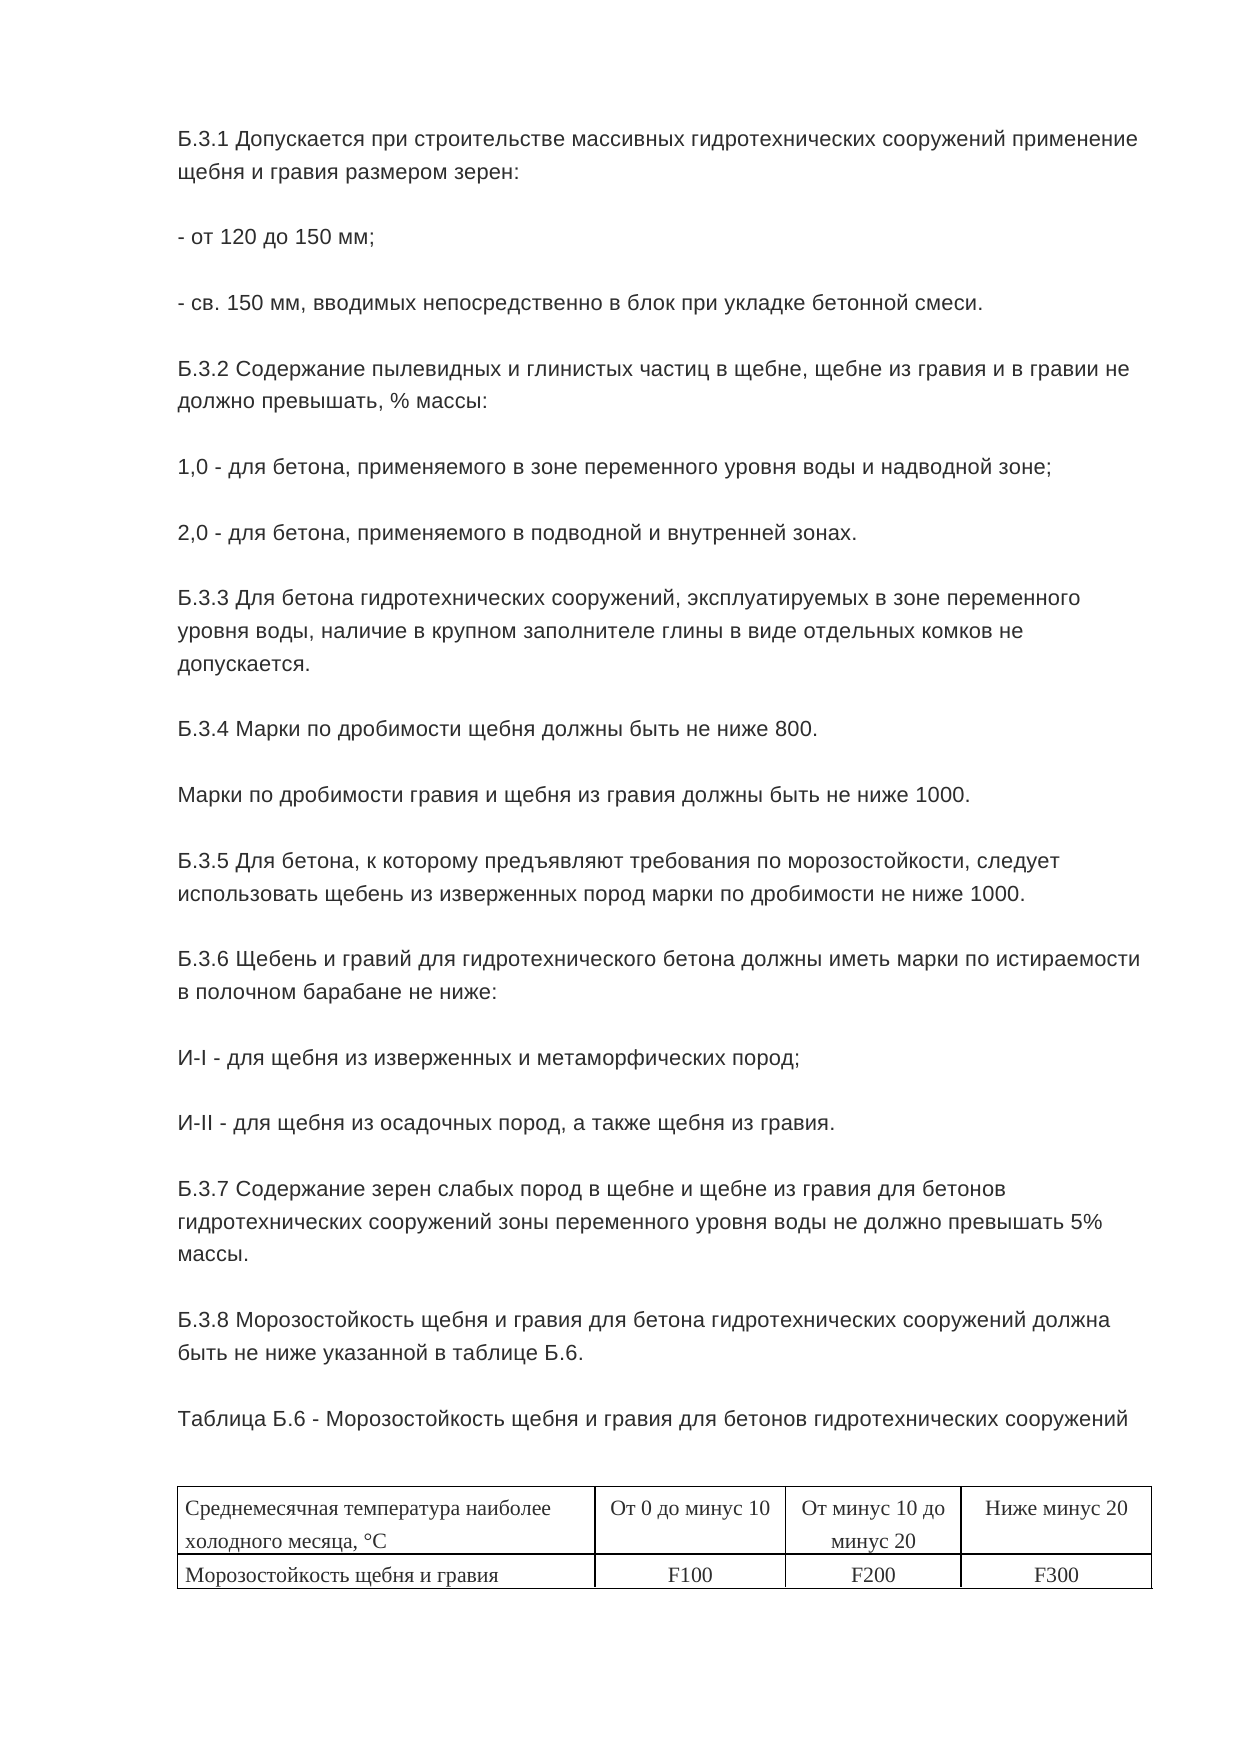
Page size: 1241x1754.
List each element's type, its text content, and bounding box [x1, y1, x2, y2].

table_cell От 0 до минус 10 [596, 1487, 785, 1553]
text Б.3.8 Морозостойкость щебня и гравия для бетона гидротехнических сооружений должна быть не ниже указанной в таблице Б.6. [177, 1299, 1152, 1398]
text Б.3.2 Содержание пылевидных и глинистых частиц в щебне, щебне из гравия и в гравии не должно превышать, % массы: 1,0 - для бетона, применяемого в зоне переменного уровня воды и надводной зоне; 2,0 - для бетона, применяемого в подводной и внутренней зонах. [177, 348, 1152, 577]
text Б.3.7 Содержание зерен слабых пород в щебне и щебне из гравия для бетонов гидротехнических сооружений зоны переменного уровня воды не должно превышать 5% массы. [177, 1168, 1152, 1299]
text Б.3.1 Допускается при строительстве массивных гидротехнических сооружений применение щебня и гравия размером зерен: - от 120 до 150 мм; - св. 150 мм, вводимых непосредственно в блок при укладке бетонной смеси. [177, 118, 1152, 348]
text Б.3.5 Для бетона, к которому предъявляют требования по морозостойкости, следует использовать щебень из изверженных пород марки по дробимости не ниже 1000. [177, 840, 1152, 938]
table_cell Среднемесячная температура наиболее холодного месяца, °С [178, 1487, 594, 1553]
table_cell F300 [962, 1555, 1151, 1587]
table_cell Морозостойкость щебня и гравия [178, 1555, 594, 1587]
text Б.3.6 Щебень и гравий для гидротехнического бетона должны иметь марки по истираемости в полочном барабане не ниже: И-I - для щебня из изверженных и метаморфических пород; И-II - для щебня из осадочных пород, а также щебня из гравия. [177, 938, 1152, 1168]
text Таблица Б.6 - Морозостойкость щебня и гравия для бетонов гидротехнических сооружений [177, 1398, 1152, 1463]
table_cell От минус 10 до минус 20 [786, 1487, 960, 1553]
table_cell Ниже минус 20 [962, 1487, 1151, 1553]
text Б.3.4 Марки по дробимости щебня должны быть не ниже 800. Марки по дробимости гравия и щебня из гравия должны быть не ниже 1000. [177, 709, 1152, 840]
table_cell F100 [596, 1555, 785, 1587]
table_cell F200 [786, 1555, 960, 1587]
text Б.3.3 Для бетона гидротехнических сооружений, эксплуатируемых в зоне переменного уровня воды, наличие в крупном заполнителе глины в виде отдельных комков не допускается. [177, 577, 1152, 709]
